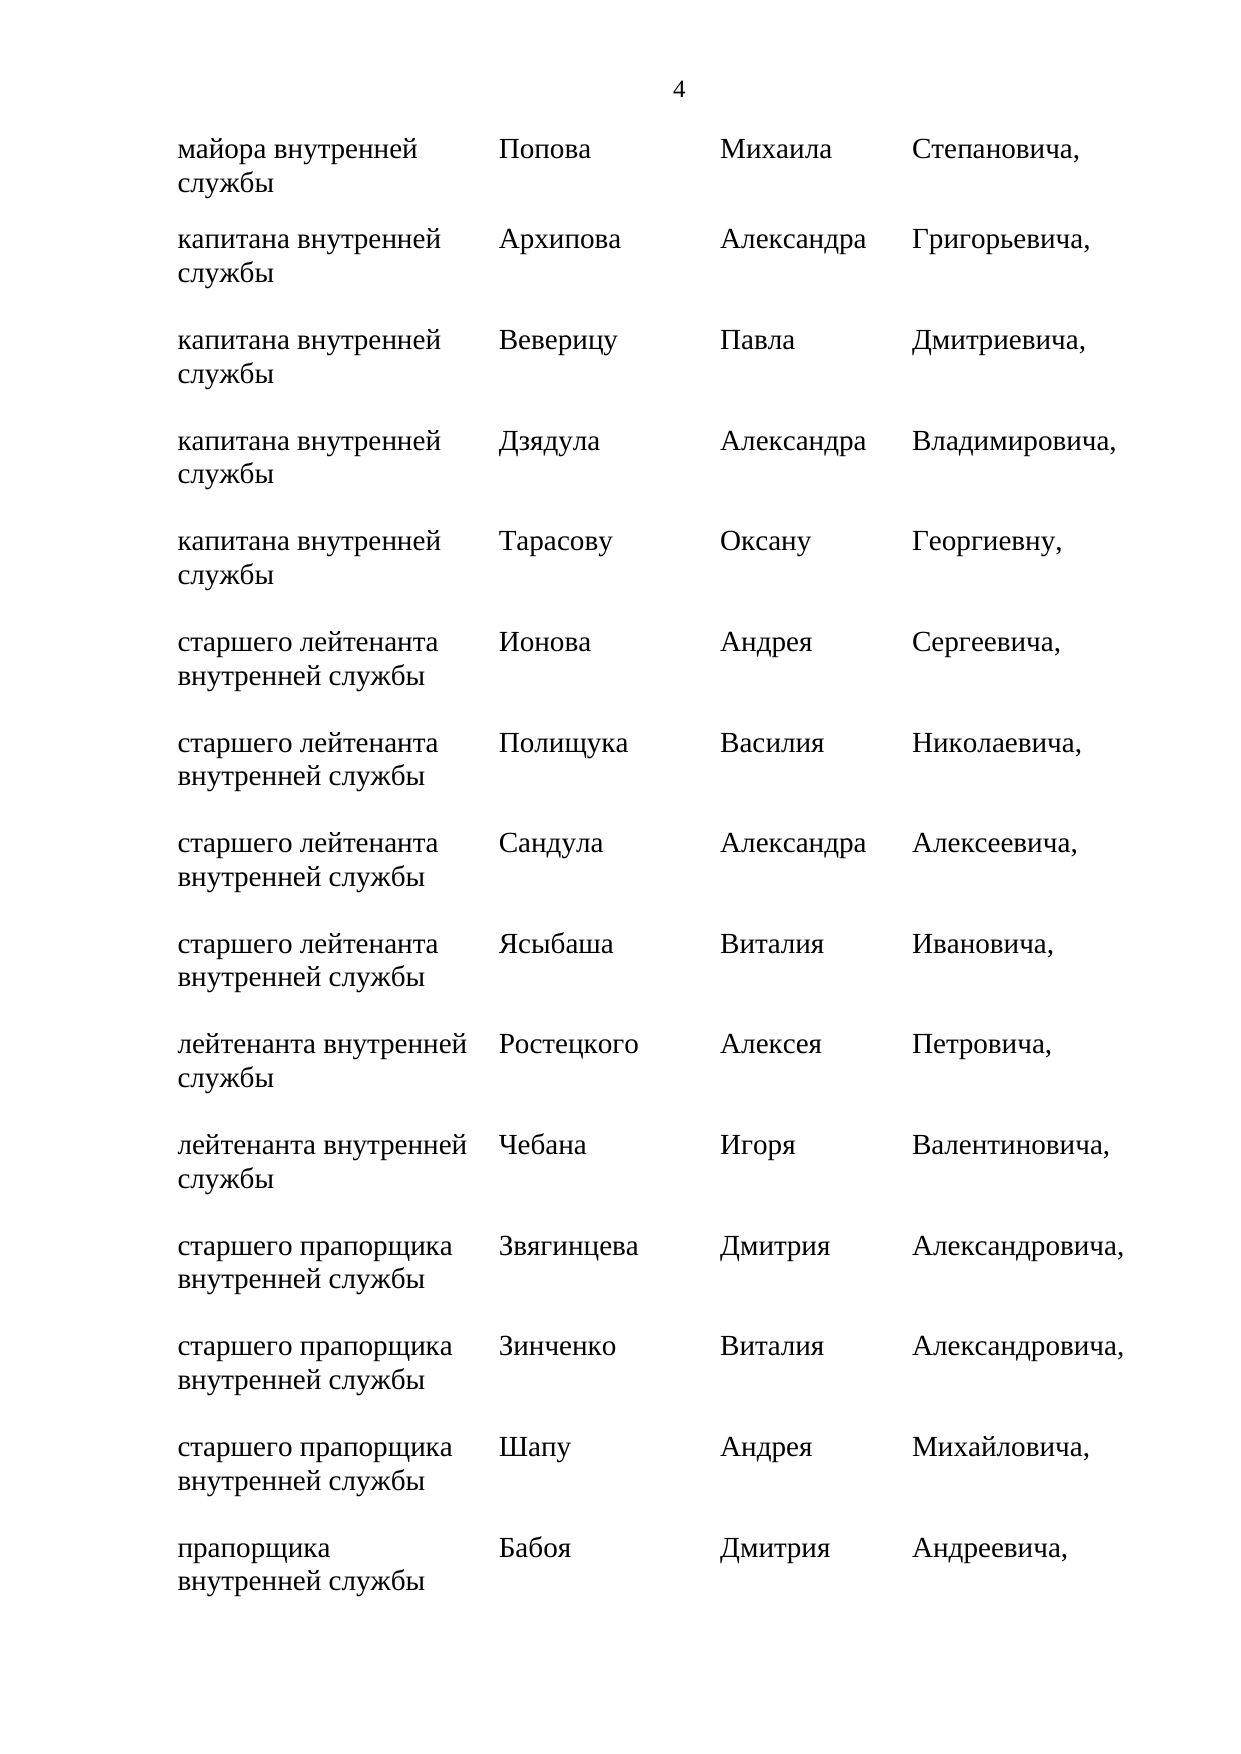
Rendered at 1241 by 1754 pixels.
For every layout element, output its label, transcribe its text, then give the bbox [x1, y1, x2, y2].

table_cell Павла [709, 322, 901, 423]
table_cell Ионова [487, 624, 709, 725]
table_cell Валентиновича, [901, 1127, 1196, 1228]
table_cell старшего лейтенанта внутренней службы [166, 926, 487, 1027]
table_cell Андрея [709, 624, 901, 725]
table_cell Ивановича, [901, 926, 1196, 1027]
table_cell Василия [709, 725, 901, 825]
table_cell лейтенанта внутренней службы [166, 1027, 487, 1127]
table_cell Зинченко [487, 1329, 709, 1429]
table_cell капитана внутренней службы [166, 524, 487, 624]
table_cell Чебана [487, 1127, 709, 1228]
table_cell старшего лейтенанта внутренней службы [166, 624, 487, 725]
table_cell Михайловича, [901, 1429, 1196, 1530]
table_cell Владимировича, [901, 423, 1196, 523]
table_cell Бабоя [487, 1530, 709, 1630]
table_cell Сергеевича, [901, 624, 1196, 725]
table_cell Полищука [487, 725, 709, 825]
table_cell Александровича, [901, 1329, 1196, 1429]
table_cell Андрея [709, 1429, 901, 1530]
table_cell Шапу [487, 1429, 709, 1530]
table_cell капитана внутренней службы [166, 222, 487, 322]
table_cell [166, 131, 487, 222]
table_cell Григорьевича, [901, 222, 1196, 322]
table_cell Михаила [709, 131, 901, 222]
table_cell Попова [487, 131, 709, 222]
table_cell Тарасову [487, 524, 709, 624]
table_cell лейтенанта внутренней службы [166, 1127, 487, 1228]
table_cell Дзядула [487, 423, 709, 523]
table_cell Александра [709, 222, 901, 322]
table_cell Архипова [487, 222, 709, 322]
table_cell Звягинцева [487, 1228, 709, 1328]
table_cell Алексея [709, 1027, 901, 1127]
table_cell Сандула [487, 825, 709, 926]
table_cell Дмитриевича, [901, 322, 1196, 423]
table_cell Алексеевича, [901, 825, 1196, 926]
table_cell старшего прапорщика внутренней службы [166, 1329, 487, 1429]
table_cell Николаевича, [901, 725, 1196, 825]
table_cell Оксану [709, 524, 901, 624]
table_cell Георгиевну, [901, 524, 1196, 624]
table_cell Александровича, [901, 1228, 1196, 1328]
table_cell Александра [709, 423, 901, 523]
table_cell Виталия [709, 1329, 901, 1429]
table_cell Веверицу [487, 322, 709, 423]
table_cell Андреевича, [901, 1530, 1196, 1630]
table_cell Ростецкого [487, 1027, 709, 1127]
table_cell Дмитрия [709, 1530, 901, 1630]
table_cell Дмитрия [709, 1228, 901, 1328]
table_cell капитана внутренней службы [166, 423, 487, 523]
table_cell Игоря [709, 1127, 901, 1228]
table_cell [166, 1530, 487, 1630]
table_cell Александра [709, 825, 901, 926]
table_cell Виталия [709, 926, 901, 1027]
table_cell Петровича, [901, 1027, 1196, 1127]
table_cell старшего лейтенанта внутренней службы [166, 825, 487, 926]
table_cell Ясыбаша [487, 926, 709, 1027]
table_cell старшего прапорщика внутренней службы [166, 1429, 487, 1530]
table_cell капитана внутренней службы [166, 322, 487, 423]
table_cell Степановича, [901, 131, 1196, 222]
table_cell старшего лейтенанта внутренней службы [166, 725, 487, 825]
table_cell старшего прапорщика внутренней службы [166, 1228, 487, 1328]
